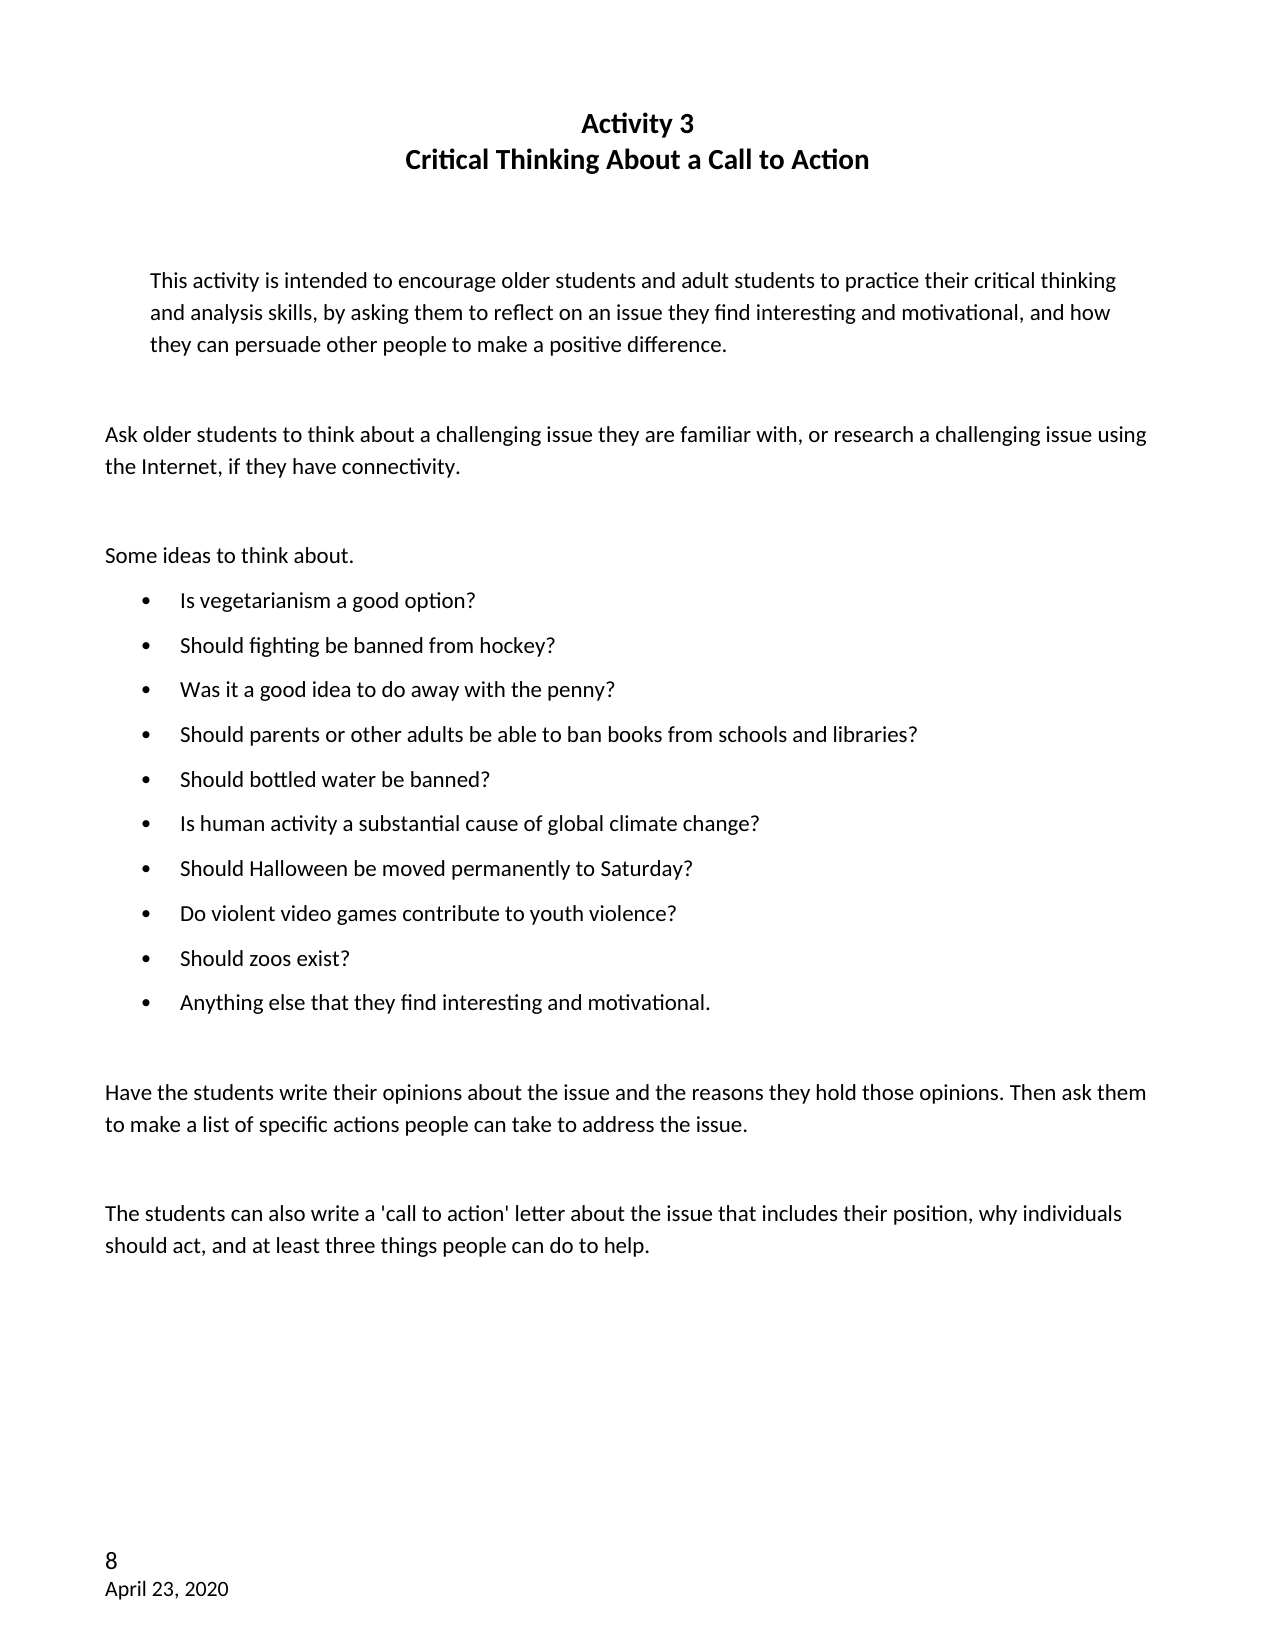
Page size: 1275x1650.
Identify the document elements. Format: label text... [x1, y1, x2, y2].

text Critical Thinking About a Call to Action [105, 141, 1170, 177]
text The students can also write a 'call to action' letter about the issue that includes their position, why individuals should act, and at least three things people can do to help. [105, 1199, 1170, 1259]
list Should zoos exist? [142, 944, 1170, 972]
list Anything else that they find interesting and motivational. [142, 988, 1170, 1016]
list Should fighting be banned from hockey? [142, 631, 1170, 659]
text Ask older students to think about a challenging issue they are familiar with, or research a challenging issue using the Internet, if they have connectivity. [105, 420, 1170, 480]
text Have the students write their opinions about the issue and the reasons they hold those opinions. Then ask them to make a list of specific actions people can take to address the issue. [105, 1078, 1170, 1138]
list Do violent video games contribute to youth violence? [142, 899, 1170, 927]
list Is vegetarianism a good option? [142, 586, 1170, 614]
list Should parents or other adults be able to ban books from schools and libraries? [142, 720, 1170, 748]
list Was it a good idea to do away with the penny? [142, 676, 1170, 703]
text Activity 3 [105, 106, 1170, 141]
text This activity is intended to encourage older students and adult students to practice their critical thinking and analysis skills, by asking them to reflect on an issue they find interesting and motivational, and how they can persuade other people to make a positive difference. [150, 266, 1125, 358]
text Some ideas to think about. [105, 541, 1170, 569]
list Should bottled water be banned? [142, 765, 1170, 793]
list Is human activity a substantial cause of global climate change? [142, 809, 1170, 838]
list Should Halloween be moved permanently to Saturday? [142, 854, 1170, 882]
